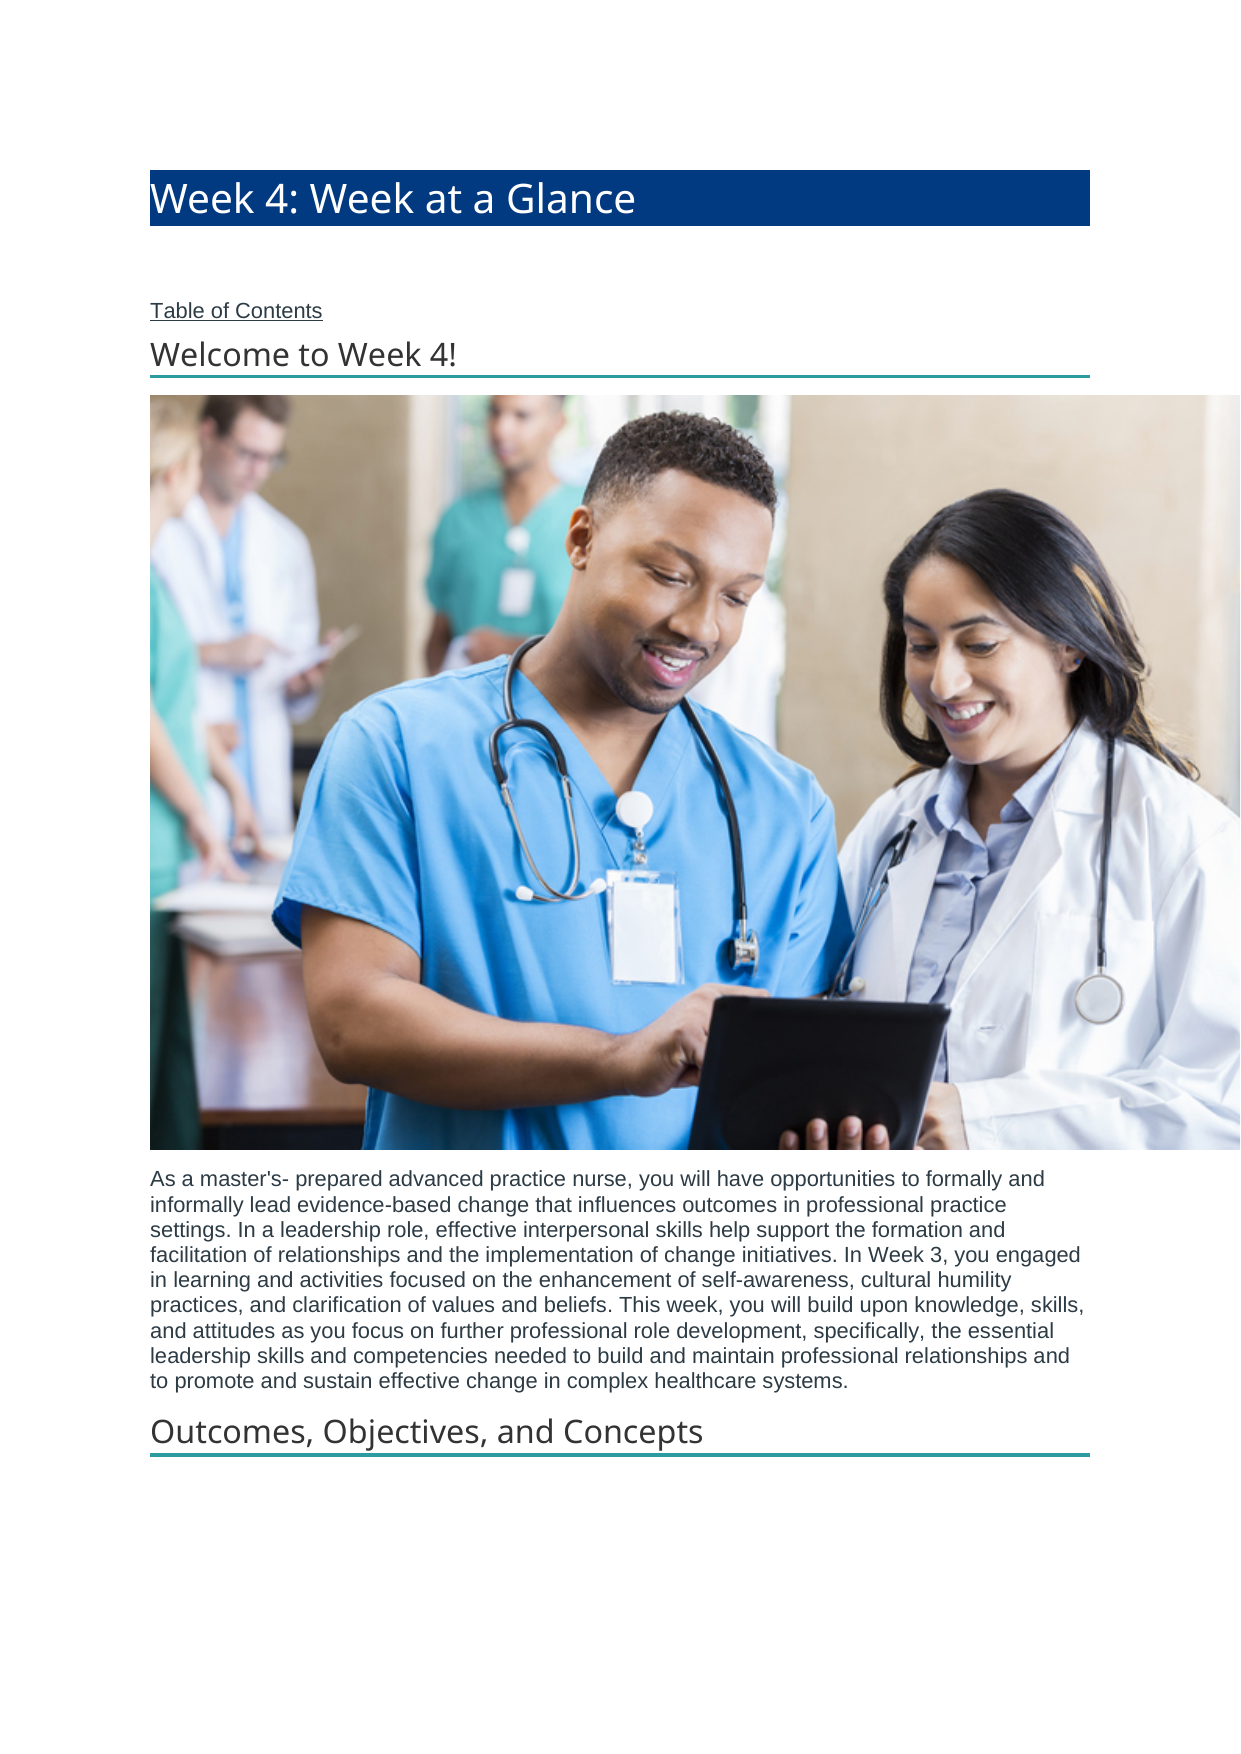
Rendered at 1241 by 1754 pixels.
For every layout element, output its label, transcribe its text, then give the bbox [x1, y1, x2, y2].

text Outcomes, Objectives, and Concepts [150, 1409, 1090, 1453]
text Week 4: Week at a Glance [150, 170, 1090, 226]
text Welcome to Week 4! [150, 331, 1090, 375]
text Table of Contents [150, 298, 1090, 323]
picture [150, 395, 1241, 1150]
text As a master's- prepared advanced practice nurse, you will have opportunities to formally and informally lead evidence-based change that influences outcomes in professional practice settings. In a leadership role, effective interpersonal skills help support the formation and facilitation of relationships and the implementation of change initiatives. In Week 3, you engaged in learning and activities focused on the enhancement of self-awareness, cultural humility practices, and clarification of values and beliefs. This week, you will build upon knowledge, skills, and attitudes as you focus on further professional role development, specifically, the essential leadership skills and competencies needed to build and maintain professional relationships and to promote and sustain effective change in complex healthcare systems. [150, 1166, 1090, 1393]
